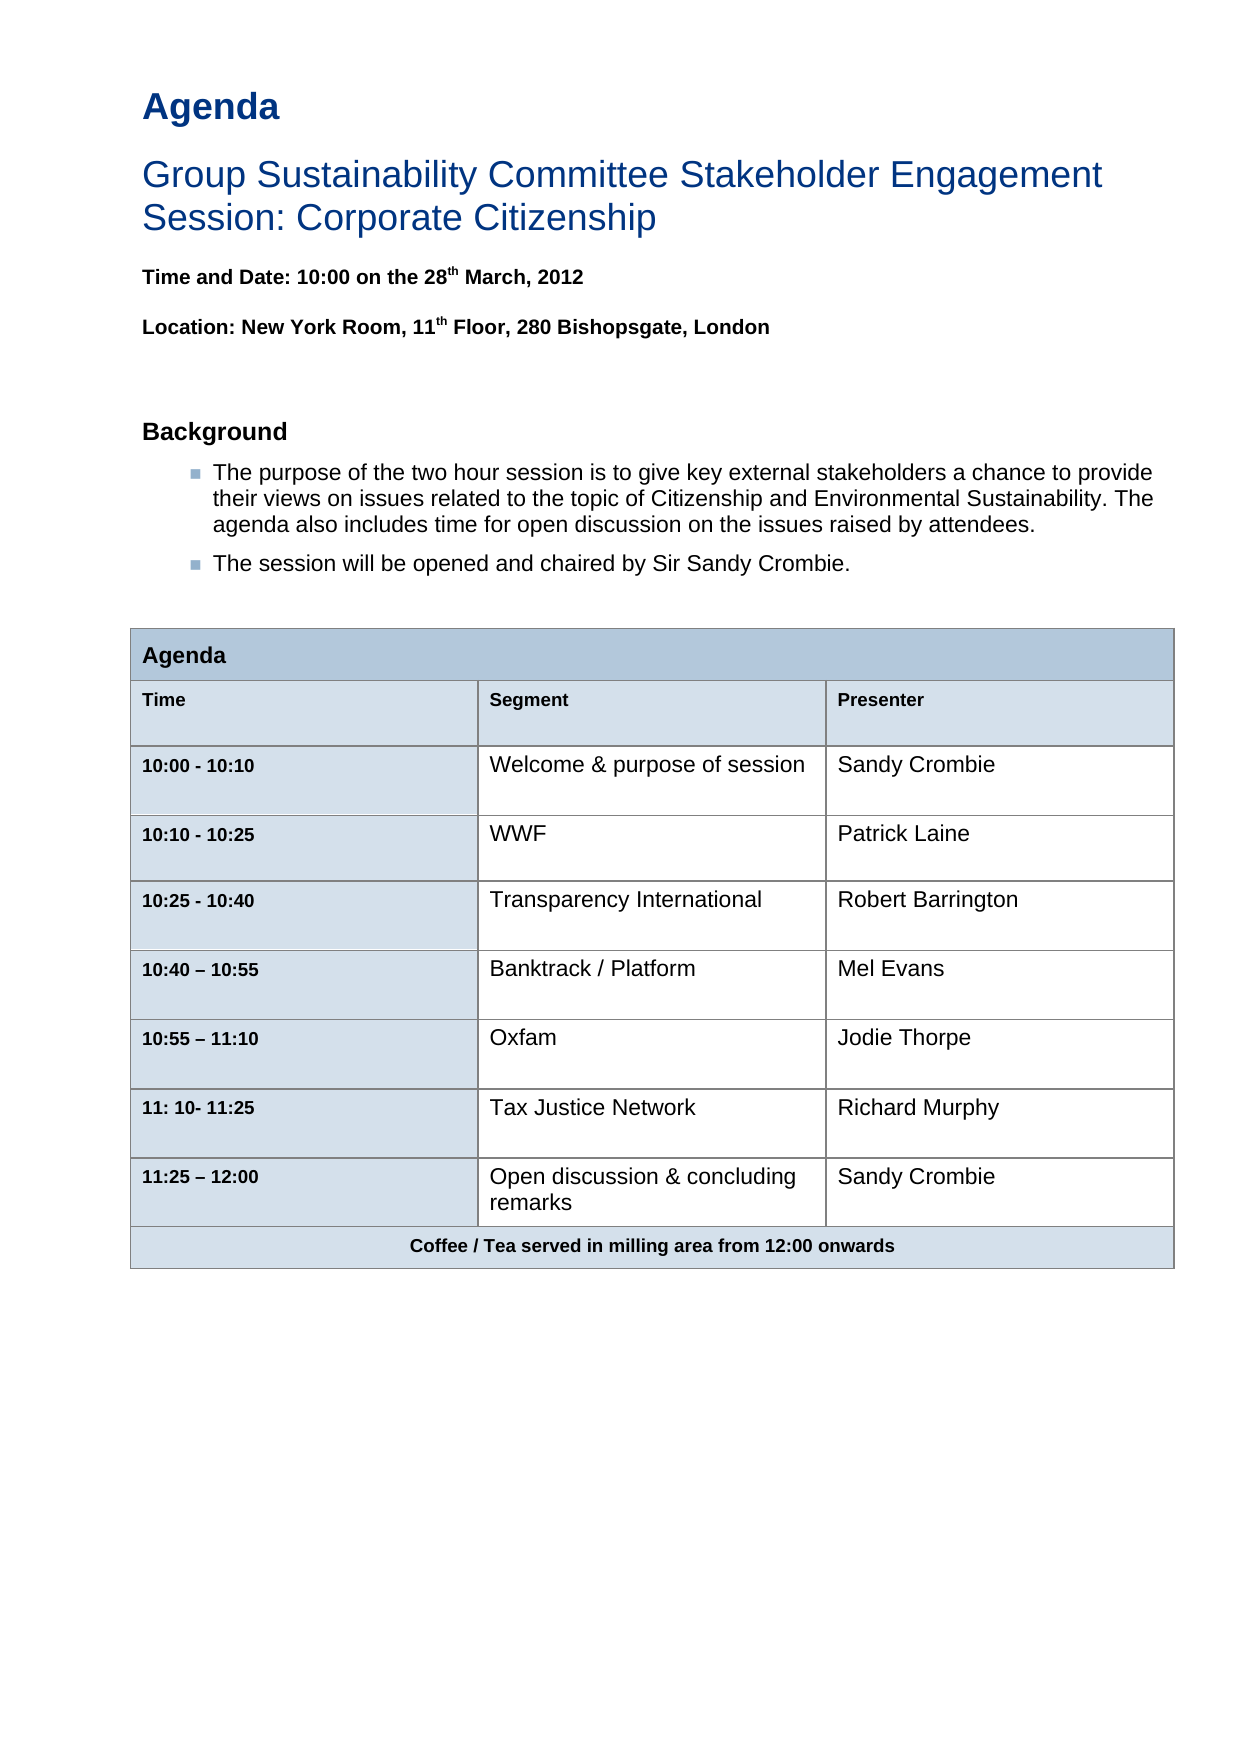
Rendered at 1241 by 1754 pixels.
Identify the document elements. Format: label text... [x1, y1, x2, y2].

table_cell Sandy Crombie [827, 747, 1173, 814]
table_cell Transparency International [479, 882, 825, 949]
table_cell 10:00 - 10:10 [131, 747, 477, 814]
table_cell Mel Evans [827, 951, 1173, 1019]
table_cell Patrick Laine [827, 816, 1173, 880]
table_cell WWF [479, 816, 825, 880]
table_cell Jodie Thorpe [827, 1020, 1173, 1088]
table_cell 10:40 – 10:55 [131, 951, 477, 1019]
title Group Sustainability Committee Stakeholder Engagement Session: Corporate Citizenship [142, 152, 1169, 238]
table_cell Presenter [827, 681, 1173, 745]
table_cell 11:25 – 12:00 [131, 1159, 477, 1226]
table_cell Richard Murphy [827, 1090, 1173, 1157]
table_cell 10:55 – 11:10 [131, 1020, 477, 1088]
table_cell 10:10 - 10:25 [131, 816, 477, 880]
text The session will be opened and chaired by Sir Sandy Crombie. [189, 550, 1169, 576]
table_cell Segment [479, 681, 825, 745]
table_cell Banktrack / Platform [479, 951, 825, 1019]
table_cell Robert Barrington [827, 882, 1173, 949]
table_cell 11: 10- 11:25 [131, 1090, 477, 1157]
subtitle Location: New York Room, 11th Floor, 280 Bishopsgate, [142, 313, 1169, 338]
subtitle Background [142, 417, 1169, 446]
title Agenda [142, 84, 1169, 127]
table_cell Coffee / Tea served in milling area from 12:00 onwards [131, 1227, 1173, 1268]
table_cell Sandy Crombie [827, 1159, 1173, 1226]
table_cell Time [131, 681, 477, 745]
table_cell Oxfam [479, 1020, 825, 1088]
table_cell Open discussion & concluding remarks [479, 1159, 825, 1226]
table_cell Welcome & purpose of session [479, 747, 825, 814]
table_cell Tax Justice Network [479, 1090, 825, 1157]
subtitle Time and Date: 10:00 on the 28th March, 2012 [142, 263, 1169, 288]
text The purpose of the two hour session is to give key external stakeholders a chance to provide their views on issues related to the topic of Citizenship and Environmental Sustainability. The agenda also includes time for open discussion on the issues raised by attendees. [189, 458, 1169, 537]
table_header Agenda [131, 629, 1173, 680]
table_cell 10:25 - 10:40 [131, 882, 477, 949]
